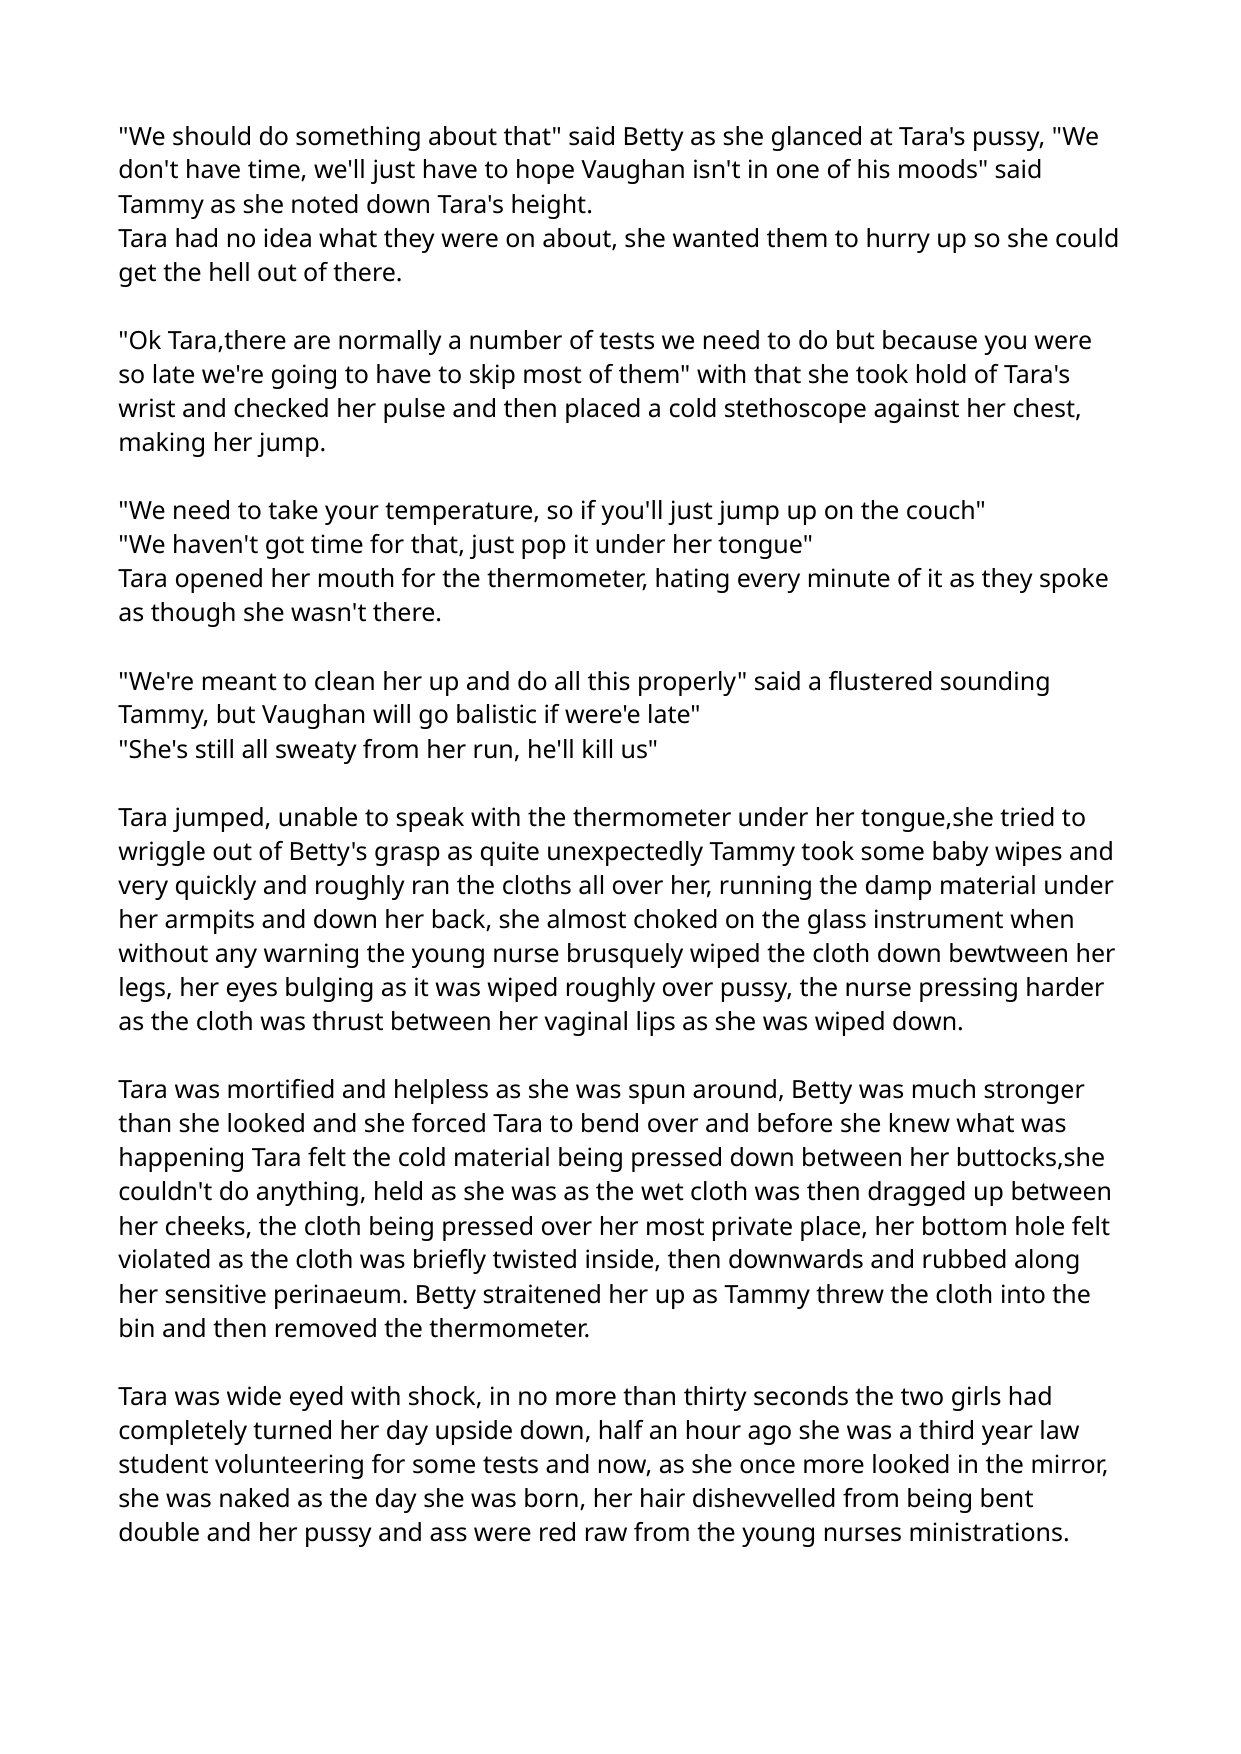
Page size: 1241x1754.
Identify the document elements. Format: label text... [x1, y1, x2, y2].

text Tara was mortified and helpless as she was spun around, Betty was much stronger than she looked and she forced Tara to bend over and before she knew what was happening Tara felt the cold material being pressed down between her buttocks,she couldn't do anything, held as she was as the wet cloth was then dragged up between her cheeks, the cloth being pressed over her most private place, her bottom hole felt violated as the cloth was briefly twisted inside, then downwards and rubbed along her sensitive perinaeum. Betty straitened her up as Tammy threw the cloth into the bin and then removed the thermometer. [118, 1072, 1122, 1344]
text Tara opened her mouth for the thermometer, hating every minute of it as they spoke as though she wasn't there. [118, 561, 1122, 629]
text "She's still all sweaty from her run, he'll kill us" [118, 731, 1122, 765]
text "Ok Tara,there are normally a number of tests we need to do but because you were so late we're going to have to skip most of them" with that she took hold of Tara's wrist and checked her pulse and then placed a cold stethoscope against her chest, making her jump. [118, 322, 1122, 459]
text "We should do something about that" said Betty as she glanced at Tara's pussy, "We don't have time, we'll just have to hope Vaughan isn't in one of his moods" said Tammy as she noted down Tara's height. [118, 118, 1122, 220]
text "We need to take your temperature, so if you'll just jump up on the couch" [118, 493, 1122, 527]
text Tara was wide eyed with shock, in no more than thirty seconds the two girls had completely turned her day upside down, half an hour ago she was a third year law student volunteering for some tests and now, as she once more looked in the mirror, she was naked as the day she was born, her hair dishevvelled from being bent double and her pussy and ass were red raw from the young nurses ministrations. [118, 1378, 1122, 1549]
text Tara had no idea what they were on about, she wanted them to hurry up so she could get the hell out of there. [118, 220, 1122, 288]
text "We're meant to clean her up and do all this properly" said a flustered sounding Tammy, but Vaughan will go balistic if were'e late" [118, 663, 1122, 731]
text Tara jumped, unable to speak with the thermometer under her tongue,she tried to wriggle out of Betty's grasp as quite unexpectedly Tammy took some baby wipes and very quickly and roughly ran the cloths all over her, running the damp material under her armpits and down her back, she almost choked on the glass instrument when without any warning the young nurse brusquely wiped the cloth down bewtween her legs, her eyes bulging as it was wiped roughly over pussy, the nurse pressing harder as the cloth was thrust between her vaginal lips as she was wiped down. [118, 799, 1122, 1038]
text "We haven't got time for that, just pop it under her tongue" [118, 527, 1122, 561]
